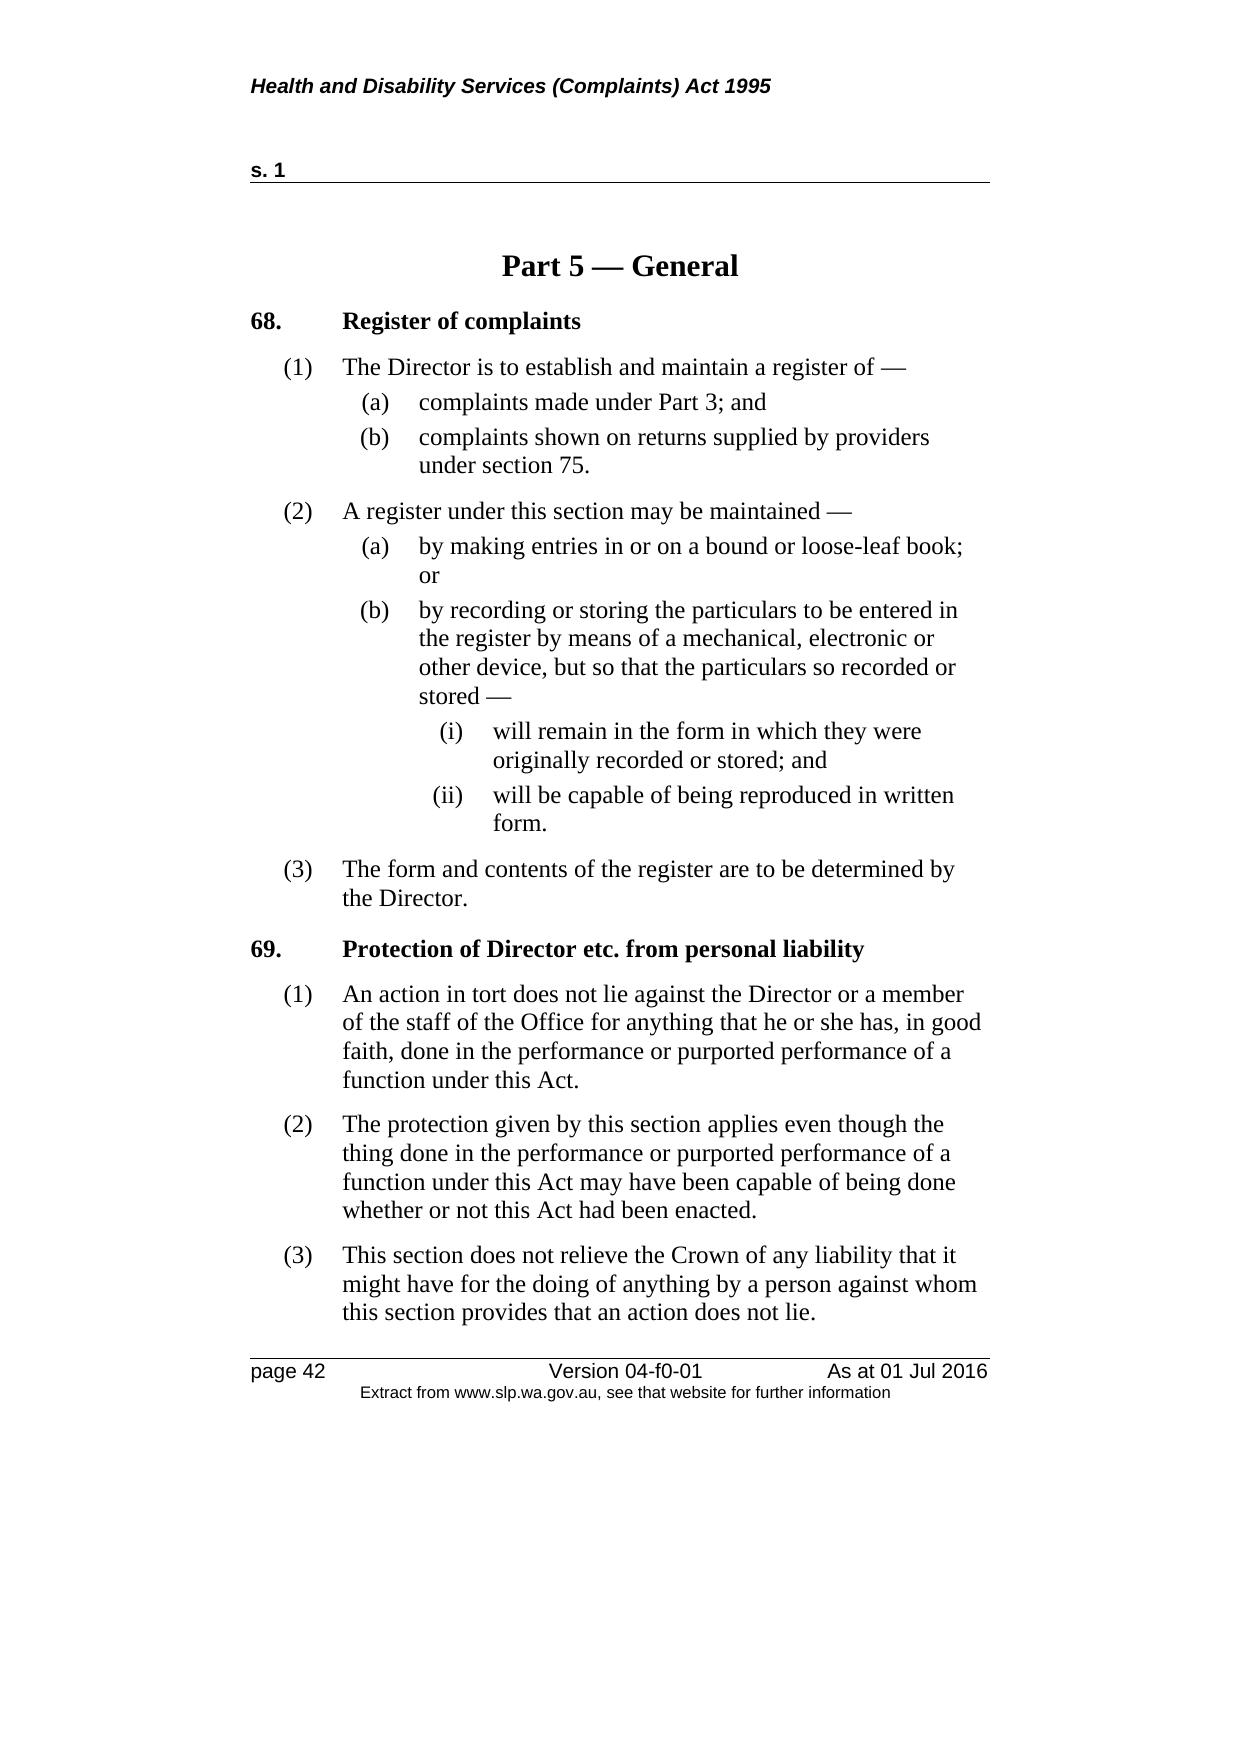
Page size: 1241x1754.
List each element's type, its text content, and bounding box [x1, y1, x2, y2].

text (2) The protection given by this section applies even though the thing done in the performance or purported performance of a function under this Act may have been capable of being done whether or not this Act had been enacted. [250, 1109, 990, 1224]
text (3) The form and contents of the register are to be determined by the Director. [250, 854, 990, 911]
text (b) complaints shown on returns supplied by providers under section 75. [250, 422, 990, 479]
text (3) This section does not relieve the Crown of any liability that it might have for the doing of anything by a person against whom this section provides that an action does not lie. [250, 1240, 990, 1326]
text (b) by recording or storing the particulars to be entered in the register by means of a mechanical, electronic or other device, but so that the particulars so recorded or stored — [250, 595, 990, 710]
text (1) The Director is to establish and maintain a register of — [250, 352, 990, 381]
text (2) A register under this section may be maintained — [250, 496, 990, 525]
subtitle Part 5 — General [250, 247, 990, 283]
subtitle 68. Register of complaints [250, 306, 990, 335]
subtitle 69. Protection of Director etc. from personal liability [250, 934, 990, 963]
text (ii) will be capable of being reproduced in written form. [250, 780, 990, 837]
text (1) An action in tort does not lie against the Director or a member of the staff of the Office for anything that he or she has, in good faith, done in the performance or purported performance of a function under this Act. [250, 979, 990, 1094]
text (i) will remain in the form in which they were originally recorded or stored; and [250, 716, 990, 773]
text (a) complaints made under Part 3; and [250, 387, 990, 416]
text (a) by making entries in or on a bound or loose-leaf book; or [250, 531, 990, 588]
